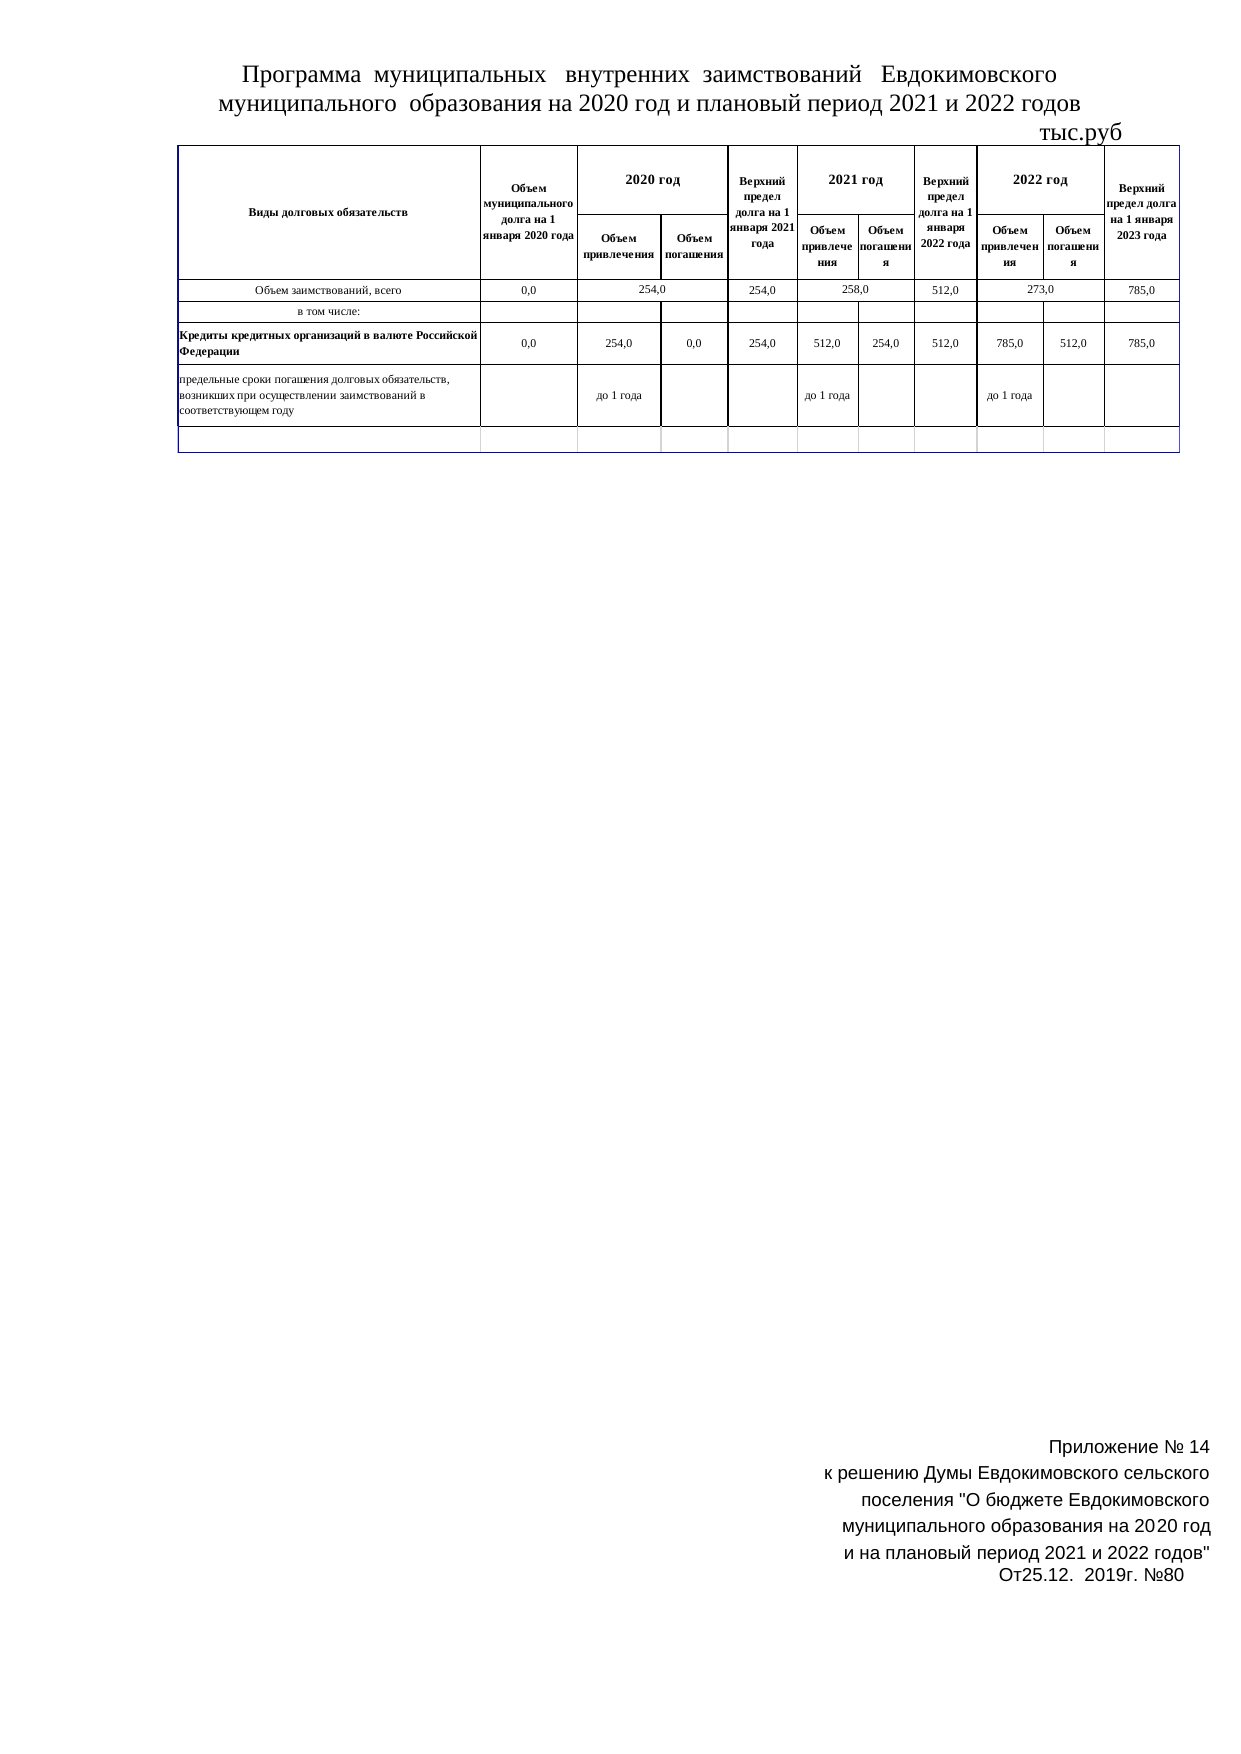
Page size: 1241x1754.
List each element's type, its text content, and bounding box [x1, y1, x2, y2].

text Программа муниципальных внутренних заимствований Евдокимовского муниципального образования на 2020 год и плановый период 2021 и 2022 годов [177, 59, 1122, 117]
text тыс.руб [177, 117, 1122, 145]
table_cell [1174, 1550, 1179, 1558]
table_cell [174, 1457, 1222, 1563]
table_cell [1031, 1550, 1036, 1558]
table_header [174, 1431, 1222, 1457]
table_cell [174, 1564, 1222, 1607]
